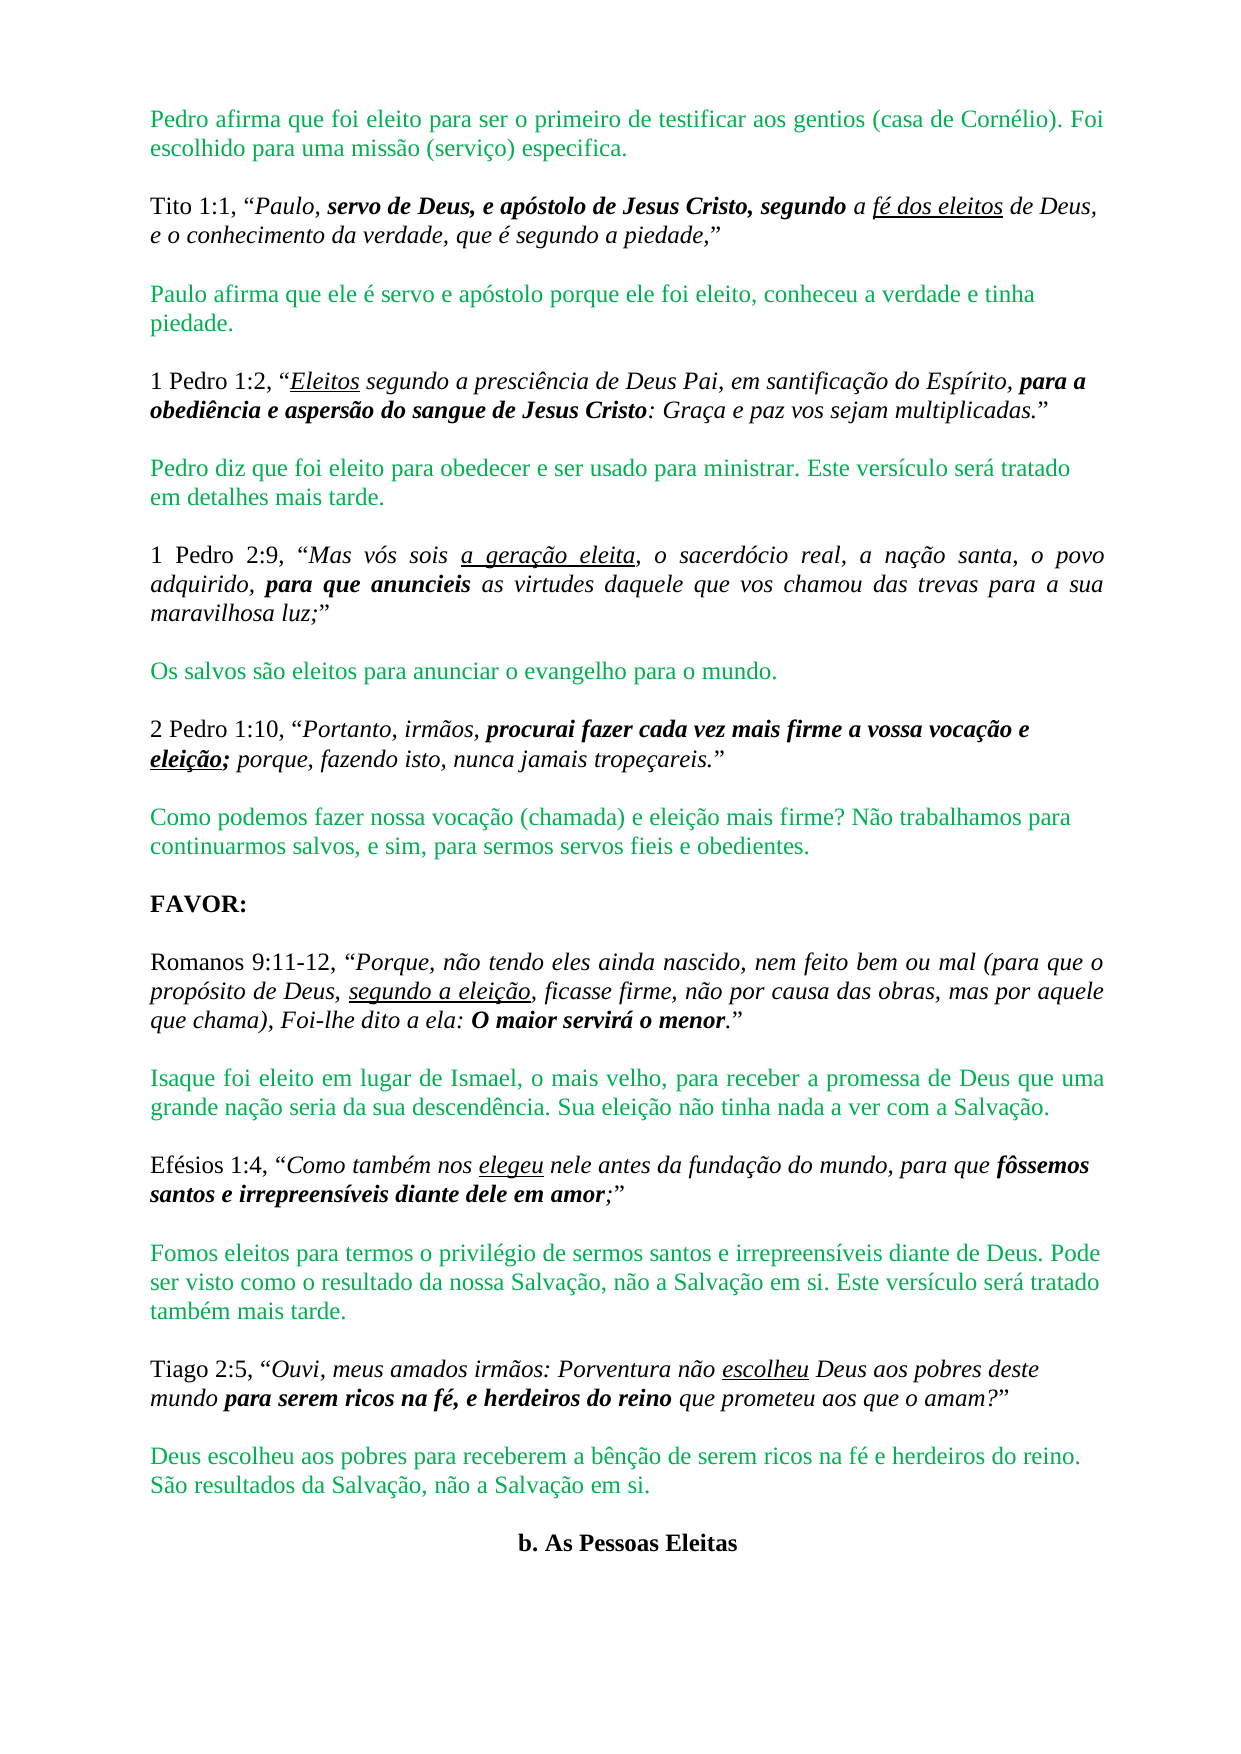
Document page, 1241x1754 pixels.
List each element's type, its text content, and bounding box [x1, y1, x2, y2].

text Pedro diz que foi eleito para obedecer e ser usado para ministrar. Este versículo será tratado em detalhes mais tarde. [150, 453, 1105, 511]
text Fomos eleitos para termos o privilégio de sermos santos e irrepreensíveis diante de Deus. Pode ser visto como o resultado da nossa Salvação, não a Salvação em si. Este versículo será tratado também mais tarde. [150, 1237, 1105, 1325]
text FAVOR: [150, 889, 1105, 918]
text Isaque foi eleito em lugar de Ismael, o mais velho, para receber a promessa de Deus que uma grande nação seria da sua descendência. Sua eleição não tinha nada a ver com a Salvação. [150, 1063, 1105, 1121]
text Paulo afirma que ele é servo e apóstolo porque ele foi eleito, conheceu a verdade e tinha piedade. [150, 278, 1105, 337]
text Pedro afirma que foi eleito para ser o primeiro de testificar aos gentios (casa de Cornélio). Foi escolhido para uma missão (serviço) especifica. [150, 104, 1105, 162]
text 1 Pedro 1:2, “Eleitos segundo a presciência de Deus Pai, em santificação do Espírito, para a obediência e aspersão do sangue de Jesus Cristo: Graça e paz vos sejam multiplicadas.” [150, 366, 1105, 424]
list Como podemos fazer nossa vocação (chamada) e eleição mais firme? Não trabalhamos para continuarmos salvos, e sim, para sermos servos fieis e obedientes. [150, 802, 1105, 860]
text Efésios 1:4, “Como também nos elegeu nele antes da fundação do mundo, para que fôssemos santos e irrepreensíveis diante dele em amor;” [150, 1150, 1105, 1208]
text Romanos 9:11-12, “Porque, não tendo eles ainda nascido, nem feito bem ou mal (para que o propósito de Deus, segundo a eleição, ficasse firme, não por causa das obras, mas por aquele que chama), Foi-lhe dito a ela: O maior servirá o menor.” [150, 947, 1105, 1034]
text Deus escolheu aos pobres para receberem a bênção de serem ricos na fé e herdeiros do reino. São resultados da Salvação, não a Salvação em si. [150, 1441, 1105, 1499]
text Tito 1:1, “Paulo, servo de Deus, e apóstolo de Jesus Cristo, segundo a fé dos eleitos de Deus, e o conhecimento da verdade, que é segundo a piedade,” [150, 191, 1105, 249]
text b. As Pessoas Eleitas [150, 1528, 1105, 1557]
text Os salvos são eleitos para anunciar o evangelho para o mundo. [150, 656, 1105, 685]
text Tiago 2:5, “Ouvi, meus amados irmãos: Porventura não escolheu Deus aos pobres deste mundo para serem ricos na fé, e herdeiros do reino que prometeu aos que o amam?” [150, 1354, 1105, 1412]
text 1 Pedro 2:9, “Mas vós sois a geração eleita, o sacerdócio real, a nação santa, o povo adquirido, para que anuncieis as virtudes daquele que vos chamou das trevas para a sua maravilhosa luz;” [150, 540, 1105, 627]
list 2 Pedro 1:10, “Portanto, irmãos, procurai fazer cada vez mais firme a vossa vocação e eleição; porque, fazendo isto, nunca jamais tropeçareis.” [150, 714, 1105, 772]
